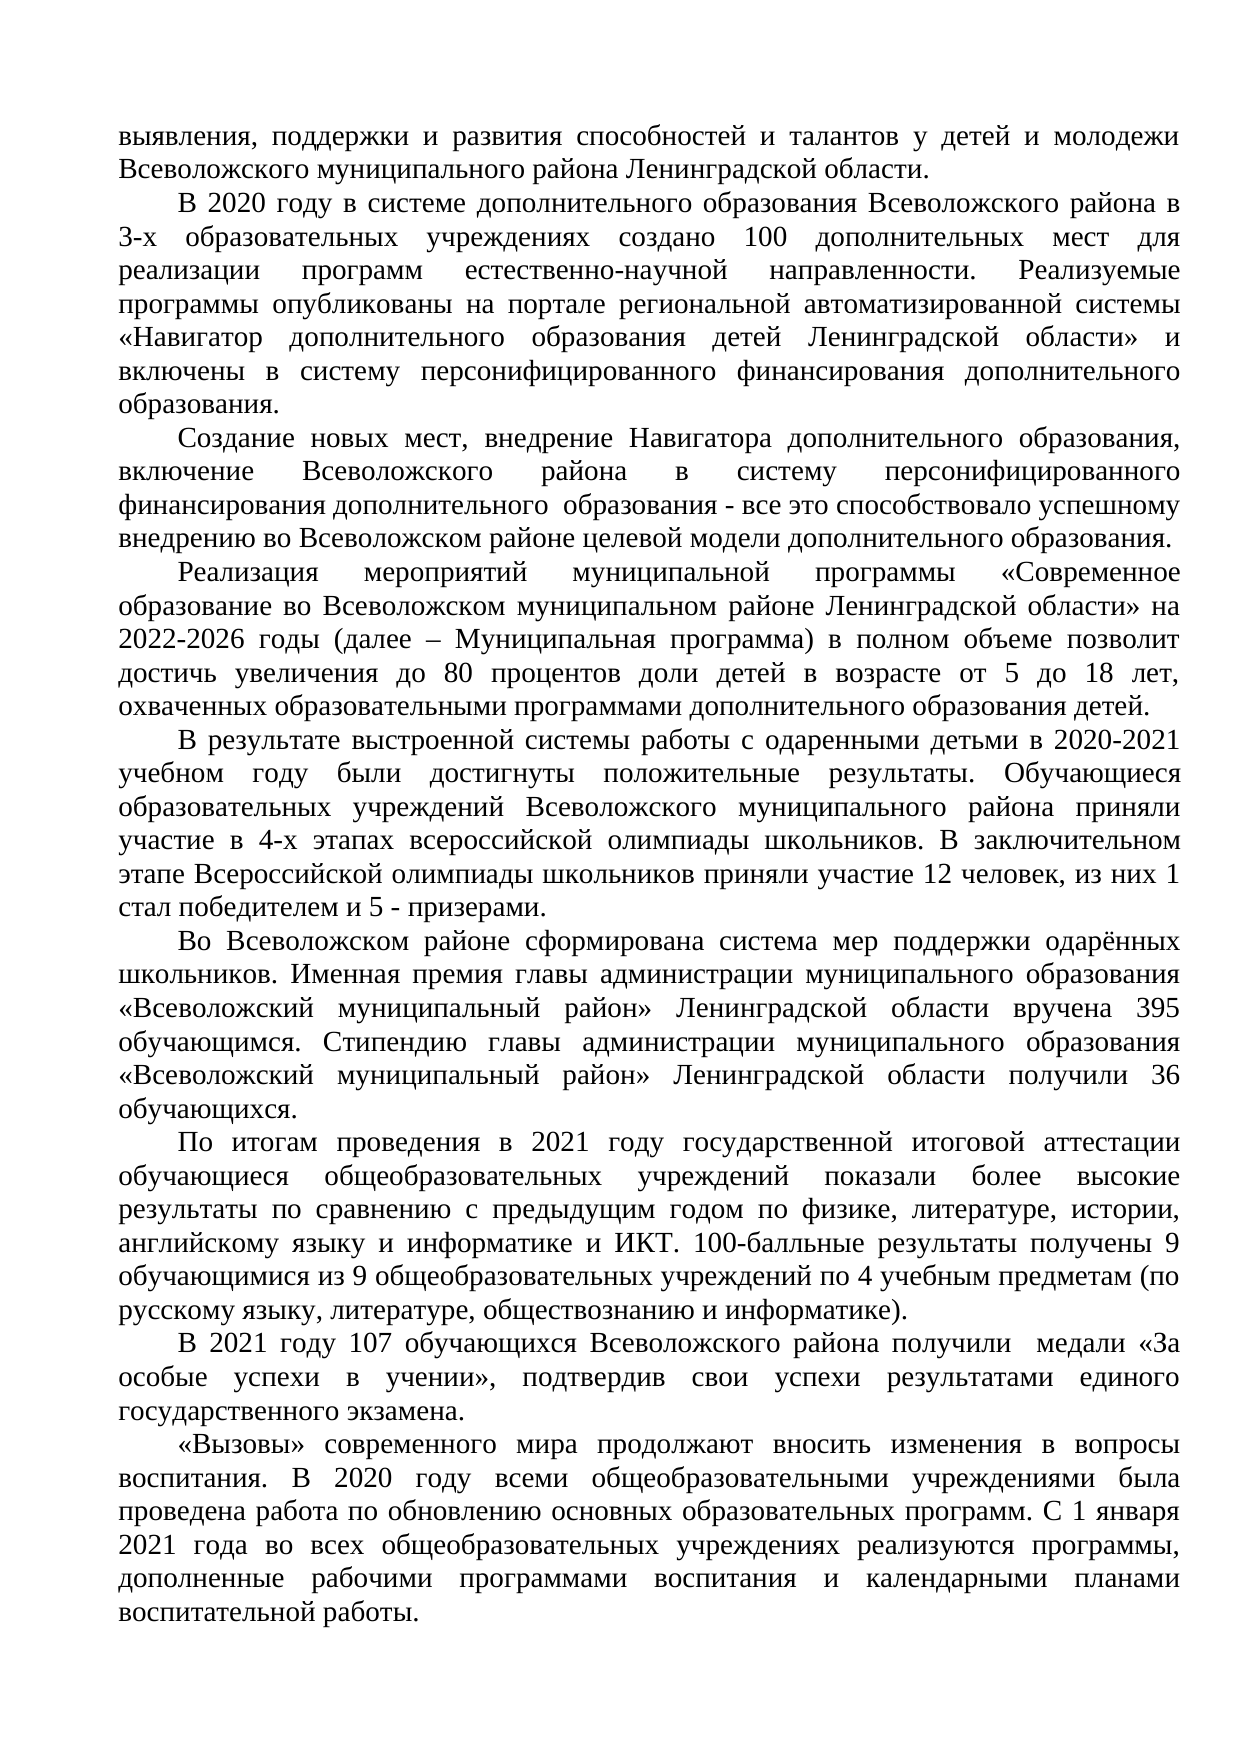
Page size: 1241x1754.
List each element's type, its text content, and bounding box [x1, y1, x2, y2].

text Создание новых мест, внедрение Навигатора дополнительного образования, включение Всеволожского района в систему персонифицированного финансирования дополнительного образования - все это способствовало успешному внедрению во Всеволожском районе целевой модели дополнительного образования. [118, 420, 1181, 554]
text «Вызовы» современного мира продолжают вносить изменения в вопросы воспитания. В 2020 году всеми общеобразовательными учреждениями была проведена работа по обновлению основных образовательных программ. С 1 января 2021 года во всех общеобразовательных учреждениях реализуются программы, дополненные рабочими программами воспитания и календарными планами воспитательной работы. [118, 1426, 1181, 1627]
text В 2021 году 107 обучающихся Всеволожского района получили медали «За особые успехи в учении», подтвердив свои успехи результатами единого государственного экзамена. [118, 1326, 1181, 1426]
text В результате выстроенной системы работы с одаренными детьми в 2020-2021 учебном году были достигнуты положительные результаты. Обучающиеся образовательных учреждений Всеволожского муниципального района приняли участие в 4-х этапах всероссийской олимпиады школьников. В заключительном этапе Всероссийской олимпиады школьников приняли участие 12 человек, из них 1 стал победителем и 5 - призерами. [118, 722, 1181, 923]
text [118, 118, 1181, 185]
text В 2020 году в системе дополнительного образования Всеволожского района в 3-х образовательных учреждениях создано 100 дополнительных мест для реализации программ естественно-научной направленности. Реализуемые программы опубликованы на портале региональной автоматизированной системы «Навигатор дополнительного образования детей Ленинградской области» и включены в систему персонифицированного финансирования дополнительного образования. [118, 185, 1181, 420]
text Реализация мероприятий муниципальной программы «Современное образование во Всеволожском муниципальном районе Ленинградской области» на 2022-2026 годы (далее – Муниципальная программа) в полном объеме позволит достичь увеличения до 80 процентов доли детей в возрасте от 5 до 18 лет, охваченных образовательными программами дополнительного образования детей. [118, 554, 1181, 722]
text Во Всеволожском районе сформирована система мер поддержки одарённых школьников. Именная премия главы администрации муниципального образования «Всеволожский муниципальный район» Ленинградской области вручена 395 обучающимся. Стипендию главы администрации муниципального образования «Всеволожский муниципальный район» Ленинградской области получили 36 обучающихся. [118, 923, 1181, 1124]
text По итогам проведения в 2021 году государственной итоговой аттестации обучающиеся общеобразовательных учреждений показали более высокие результаты по сравнению с предыдущим годом по физике, литературе, истории, английскому языку и информатике и ИКТ. 100-балльные результаты получены 9 обучающимися из 9 общеобразовательных учреждений по 4 учебным предметам (по русскому языку, литературе, обществознанию и информатике). [118, 1124, 1181, 1326]
